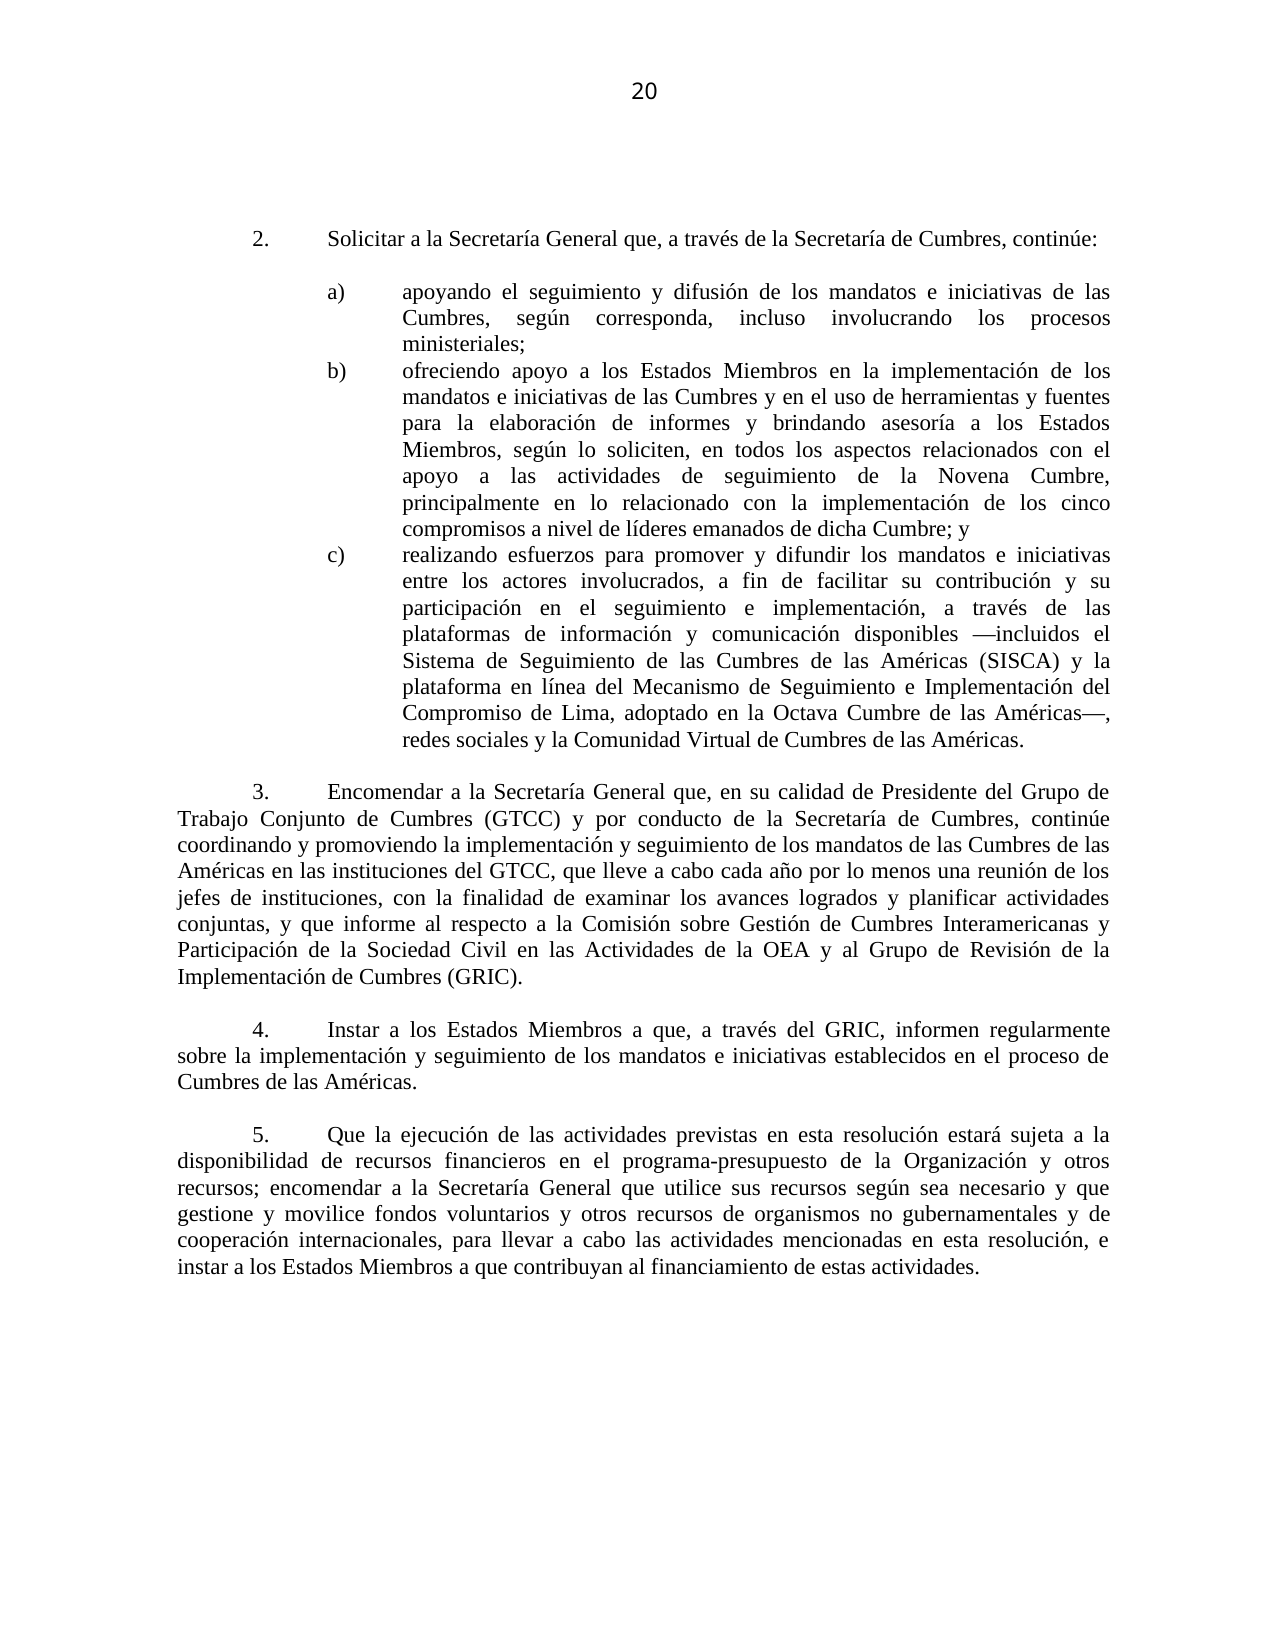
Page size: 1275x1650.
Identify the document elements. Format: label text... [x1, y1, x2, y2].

list Encomendar a la Secretaría General que, en su calidad de Presidente del Grupo de Trabajo Conjunto de Cumbres (GTCC) y por conducto de la Secretaría de Cumbres, continúe coordinando y promoviendo la implementación y seguimiento de los mandatos de las Cumbres de las Américas en las instituciones del GTCC, que lleve a cabo cada año por lo menos una reunión de los jefes de instituciones, con la finalidad de examinar los avances logrados y planificar actividades conjuntas, y que informe al respecto a la Comisión sobre Gestión de Cumbres Interamericanas y Participación de la Sociedad Civil en las Actividades de la OEA y al Grupo de Revisión de la Implementación de Cumbres (GRIC). [177, 778, 1111, 989]
text a) apoyando el seguimiento y difusión de los mandatos e iniciativas de las Cumbres, según corresponda, incluso involucrando los procesos ministeriales; [327, 278, 1111, 357]
list Solicitar a la Secretaría General que, a través de la Secretaría de Cumbres, continúe: [177, 225, 1111, 251]
list Instar a los Estados Miembros a que, a través del GRIC, informen regularmente sobre la implementación y seguimiento de los mandatos e iniciativas establecidos en el proceso de Cumbres de las Américas. [177, 1016, 1111, 1095]
text c) realizando esfuerzos para promover y difundir los mandatos e iniciativas entre los actores involucrados, a fin de facilitar su contribución y su participación en el seguimiento e implementación, a través de las plataformas de información y comunicación disponibles —incluidos el Sistema de Seguimiento de las Cumbres de las Américas (SISCA) y la plataforma en línea del Mecanismo de Seguimiento e Implementación del Compromiso de Lima, adoptado en la Octava Cumbre de las Américas—, redes sociales y la Comunidad Virtual de Cumbres de las Américas. [327, 541, 1111, 752]
text b) ofreciendo apoyo a los Estados Miembros en la implementación de los mandatos e iniciativas de las Cumbres y en el uso de herramientas y fuentes para la elaboración de informes y brindando asesoría a los Estados Miembros, según lo soliciten, en todos los aspectos relacionados con el apoyo a las actividades de seguimiento de la Novena Cumbre, principalmente en lo relacionado con la implementación de los cinco compromisos a nivel de líderes emanados de dicha Cumbre; y [327, 357, 1111, 541]
list Que la ejecución de las actividades previstas en esta resolución estará sujeta a la disponibilidad de recursos financieros en el programa-presupuesto de la Organización y otros recursos; encomendar a la Secretaría General que utilice sus recursos según sea necesario y que gestione y movilice fondos voluntarios y otros recursos de organismos no gubernamentales y de cooperación internacionales, para llevar a cabo las actividades mencionadas en esta resolución, e instar a los Estados Miembros a que contribuyan al financiamiento de estas actividades. [177, 1121, 1111, 1279]
